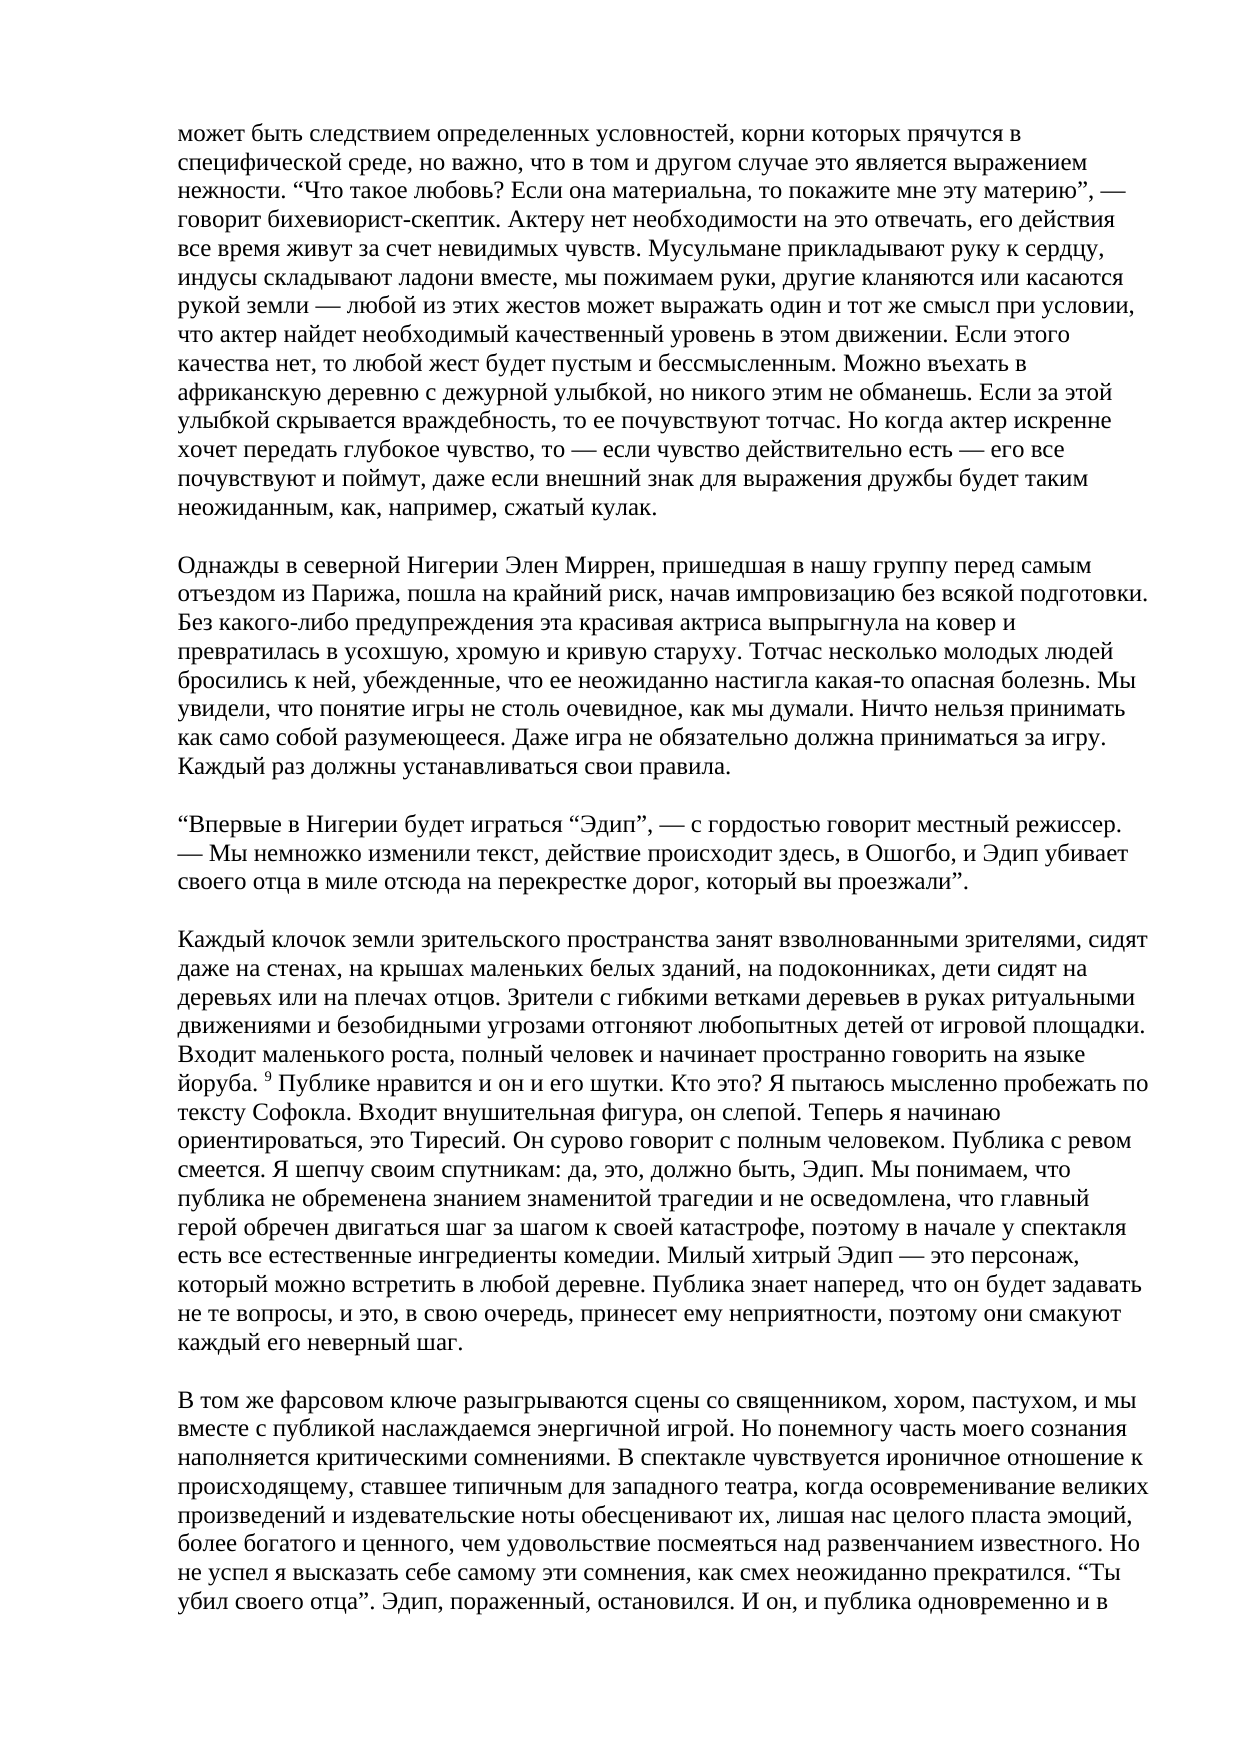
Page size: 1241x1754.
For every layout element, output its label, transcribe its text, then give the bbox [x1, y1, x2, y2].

text Однажды в северной Нигерии Элен Миррен, пришедшая в нашу группу перед самым отъездом из Парижа, пошла на крайний риск, начав импровизацию без всякой подготовки. Без какого-либо предупреждения эта красивая актриса выпрыгнула на ковер и превратилась в усохшую, хромую и кривую старуху. Тотчас несколько молодых людей бросились к ней, убежденные, что ее неожиданно настигла какая-то опасная болезнь. Мы увидели, что понятие игры не столь очевидное, как мы думали. Ничто нельзя принимать как само собой разумеющееся. Даже игра не обязательно должна приниматься за игру. Каждый раз должны устанавливаться свои правила. [177, 550, 1152, 780]
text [177, 1385, 1152, 1615]
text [177, 118, 1152, 521]
text Каждый клочок земли зрительского пространства занят взволнованными зрителями, сидят даже на стенах, на крышах маленьких белых зданий, на подоконниках, дети сидят на деревьях или на плечах отцов. Зрители с гибкими ветками деревьев в руках ритуальными движениями и безобидными угрозами отгоняют любопытных детей от игровой площадки. Входит маленького роста, полный человек и начинает пространно говорить на языке йоруба. 9 Публике нравится и он и его шутки. Кто это? Я пытаюсь мысленно пробежать по тексту Софокла. Входит внушительная фигура, он слепой. Теперь я начинаю ориентироваться, это Тиресий. Он сурово говорит с полным человеком. Публика с ревом смеется. Я шепчу своим спутникам: да, это, должно быть, Эдип. Мы понимаем, что публика не обременена знанием знаменитой трагедии и не осведомлена, что главный герой обречен двигаться шаг за шагом к своей катастрофе, поэтому в начале у спектакля есть все естественные ингредиенты комедии. Милый хитрый Эдип — это персонаж, который можно встретить в любой деревне. Публика знает наперед, что он будет задавать не те вопросы, и это, в свою очередь, принесет ему неприятности, поэтому они смакуют каждый его неверный шаг. [177, 924, 1152, 1356]
text “Впервые в Нигерии будет играться “Эдип”, — с гордостью говорит местный режиссер. — Мы немножко изменили текст, действие происходит здесь, в Ошогбо, и Эдип убивает своего отца в миле отсюда на перекрестке дорог, который вы проезжали”. [177, 809, 1152, 895]
